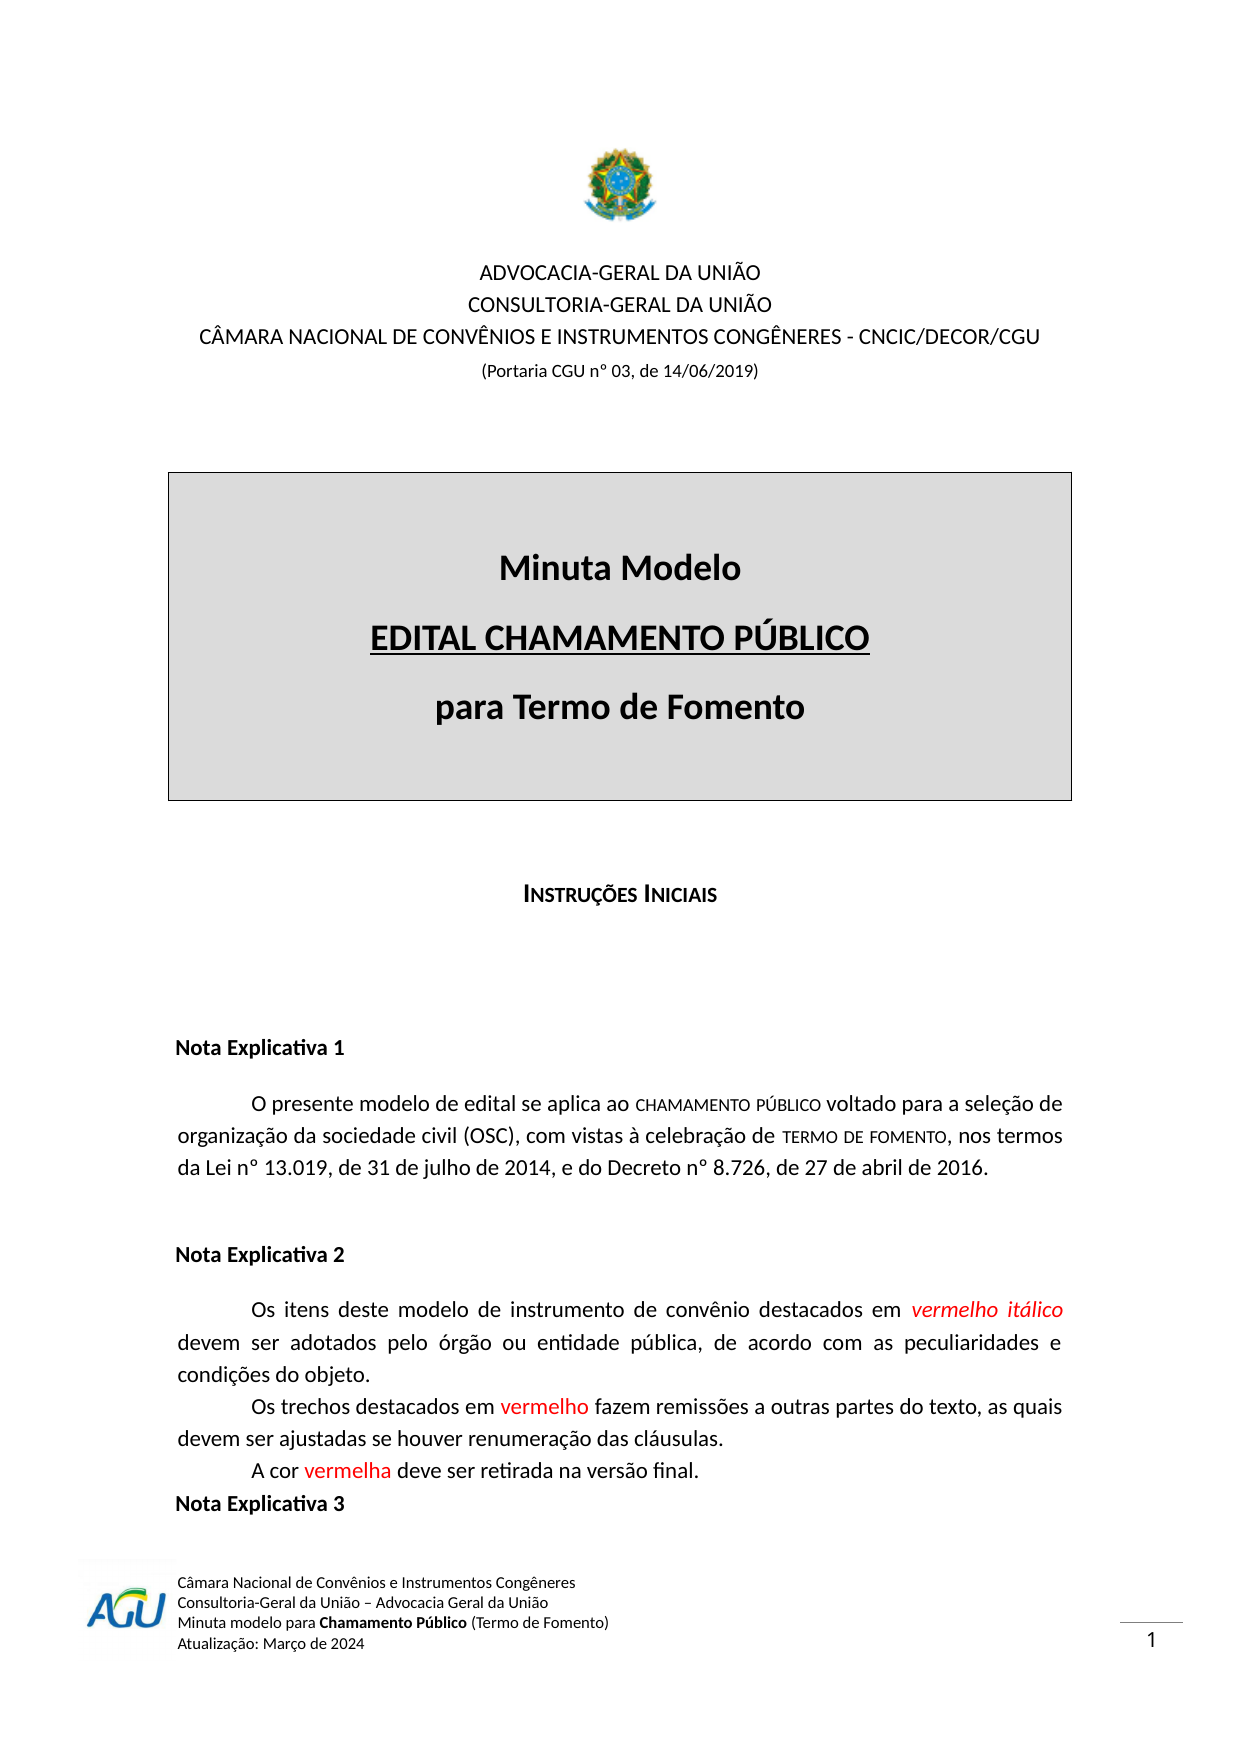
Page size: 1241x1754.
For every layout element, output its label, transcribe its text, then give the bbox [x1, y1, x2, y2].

text para Termo de Fomento [169, 680, 1071, 729]
picture [78, 1559, 177, 1661]
text (Portaria CGU nº 03, de 14/06/2019) [177, 359, 1063, 382]
text Minuta Modelo [169, 541, 1071, 590]
text EDITAL CHAMAMENTO PÚBLICO [169, 610, 1071, 659]
text A cor vermelha deve ser retirada na versão final. [177, 1457, 1063, 1484]
text Instruções Iniciais [177, 876, 1063, 909]
text Nota Explicativa 2 [175, 1241, 1063, 1268]
text Nota Explicativa 3 [175, 1489, 1063, 1517]
text Os itens deste modelo de instrumento de convênio destacados em vermelho itálico devem ser adotados pelo órgão ou entidade pública, de acordo com as peculiaridades e condições do objeto. [177, 1295, 1063, 1388]
text ADVOCACIA-GERAL DA UNIÃO CONSULTORIA-GERAL DA UNIÃO CÂMARA NACIONAL DE CONVÊNIOS E INSTRUMENTOS CONGÊNERES - CNCIC/DECOR/CGU [177, 258, 1063, 350]
text O presente modelo de edital se aplica ao chamamento público voltado para a seleção de organização da sociedade civil (OSC), com vistas à celebração de termo de fomento, nos termos da Lei nº 13.019, de 31 de julho de 2014, e do Decreto nº 8.726, de 27 de abril de 2016. [177, 1089, 1063, 1181]
picture [582, 147, 658, 223]
text Os trechos destacados em vermelho fazem remissões a outras partes do texto, as quais devem ser ajustadas se houver renumeração das cláusulas. [177, 1392, 1063, 1452]
text Nota Explicativa 1 [175, 1034, 1063, 1061]
